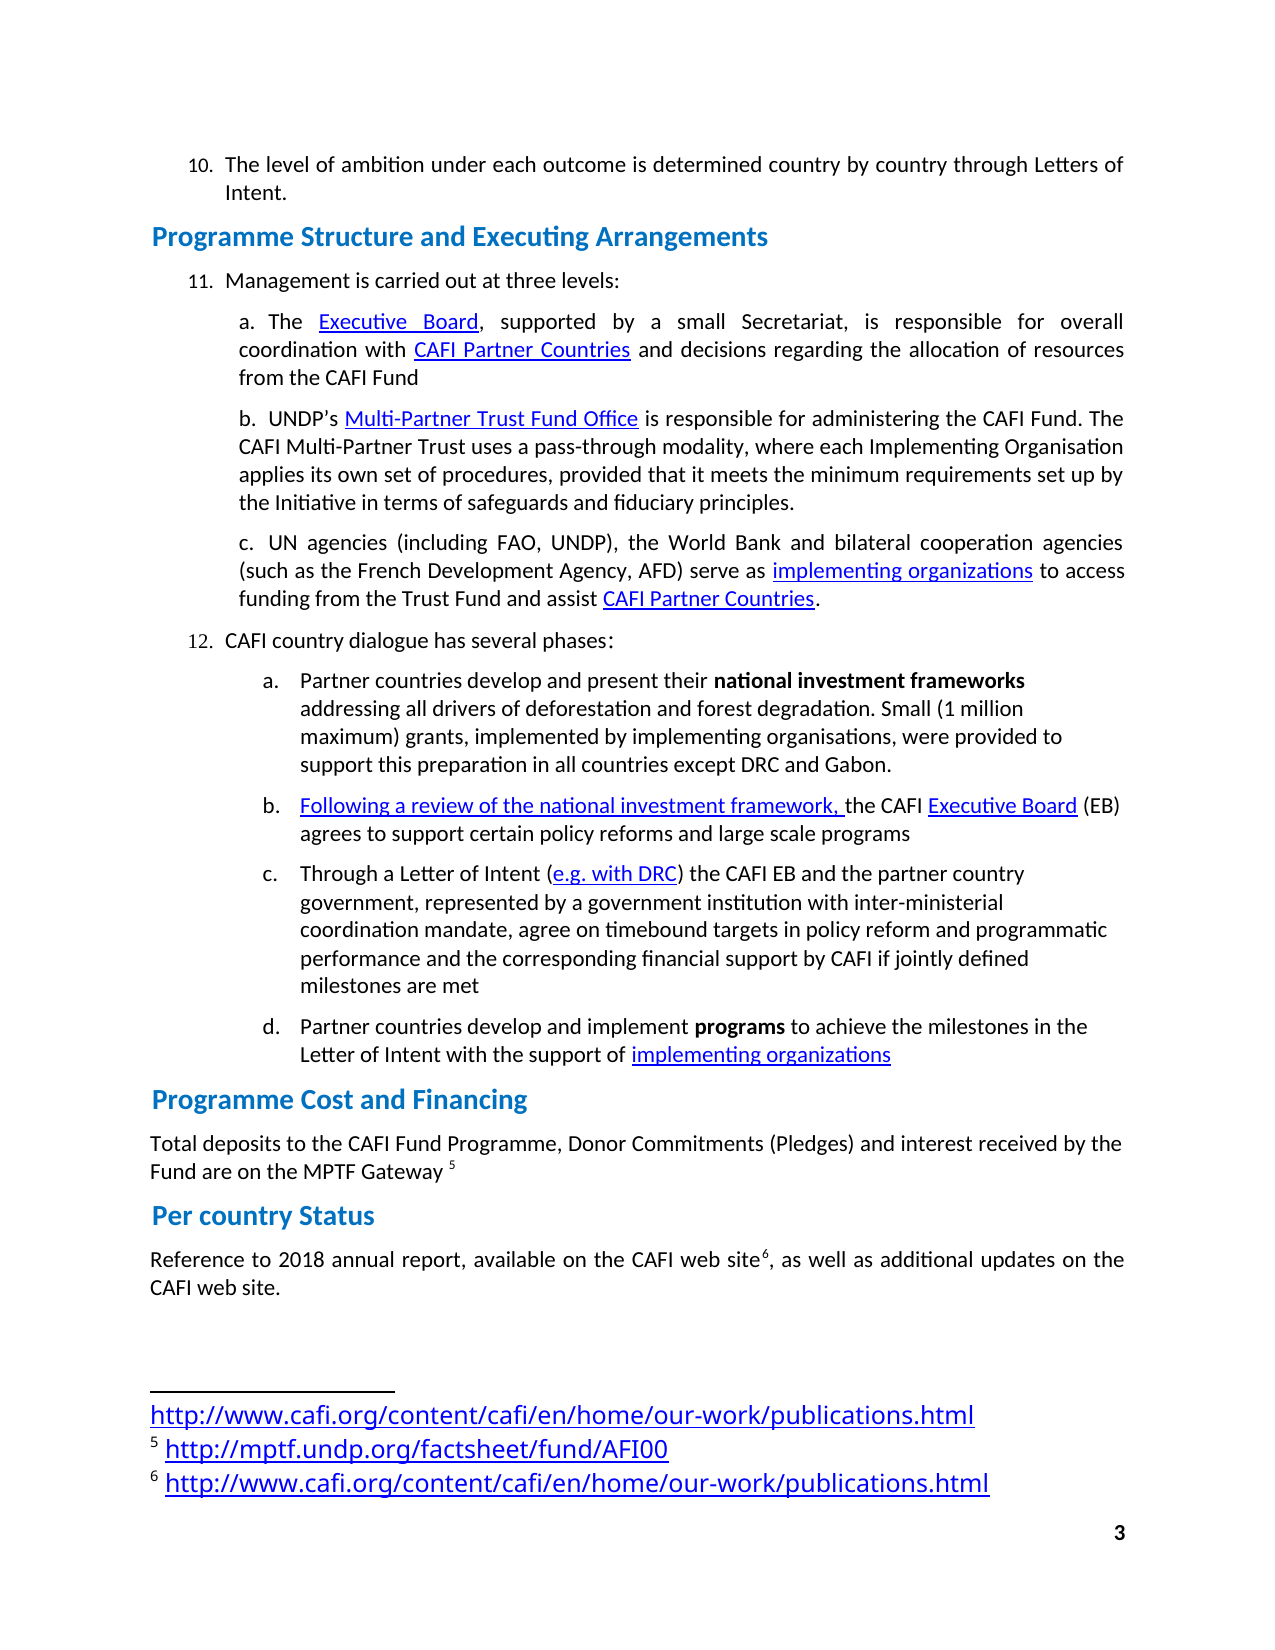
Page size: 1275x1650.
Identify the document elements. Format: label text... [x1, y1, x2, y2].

text Total deposits to the CAFI Fund Programme, Donor Commitments (Pledges) and interest received by the Fund are on the MPTF Gateway [150, 1129, 1125, 1185]
list Management is carried out at three levels: [187, 267, 1125, 295]
list Partner countries develop and implement programs to achieve the milestones in the Letter of Intent with the support of implementing organizations [262, 1012, 1125, 1068]
list UNDP’s Multi-Partner Trust Fund Office is responsible for administering the CAFI Fund. The CAFI Multi-Partner Trust uses a pass-through modality, where each Implementing Organisation applies its own set of procedures, provided that it meets the minimum requirements set up by the Initiative in terms of safeguards and fiduciary principles. [238, 404, 1125, 516]
list Partner countries develop and present their national investment frameworks addressing all drivers of deforestation and forest degradation. Small (1 million maximum) grants, implemented by implementing organisations, were provided to support this preparation in all countries except DRC and Gabon. [262, 666, 1125, 778]
list Programme Structure and Executing Arrangements [152, 218, 1125, 254]
list The Executive Board, supported by a small Secretariat, is responsible for overall coordination with CAFI Partner Countries and decisions regarding the allocation of resources from the CAFI Fund [238, 307, 1125, 391]
list UN agencies (including FAO, UNDP), the World Bank and bilateral cooperation agencies (such as the French Development Agency, AFD) serve as implementing organizations to access funding from the Trust Fund and assist CAFI Partner Countries. [239, 528, 1125, 612]
list Per country Status [152, 1197, 1125, 1233]
list The level of ambition under each outcome is determined country by country through Letters of Intent. [187, 150, 1125, 206]
list Through a Letter of Intent (e.g. with DRC) the CAFI EB and the partner country government, represented by a government institution with inter-ministerial coordination mandate, agree on timebound targets in policy reform and programmatic performance and the corresponding financial support by CAFI if jointly defined milestones are met [262, 859, 1125, 1000]
text Reference to 2018 annual report, available on the CAFI web site, as well as additional updates on the CAFI web site. [150, 1246, 1125, 1302]
list Following a review of the national investment framework, the CAFI Executive Board (EB) agrees to support certain policy reforms and large scale programs [262, 791, 1125, 847]
list CAFI country dialogue has several phases: [187, 625, 1125, 654]
list Programme Cost and Financing [152, 1081, 1125, 1116]
